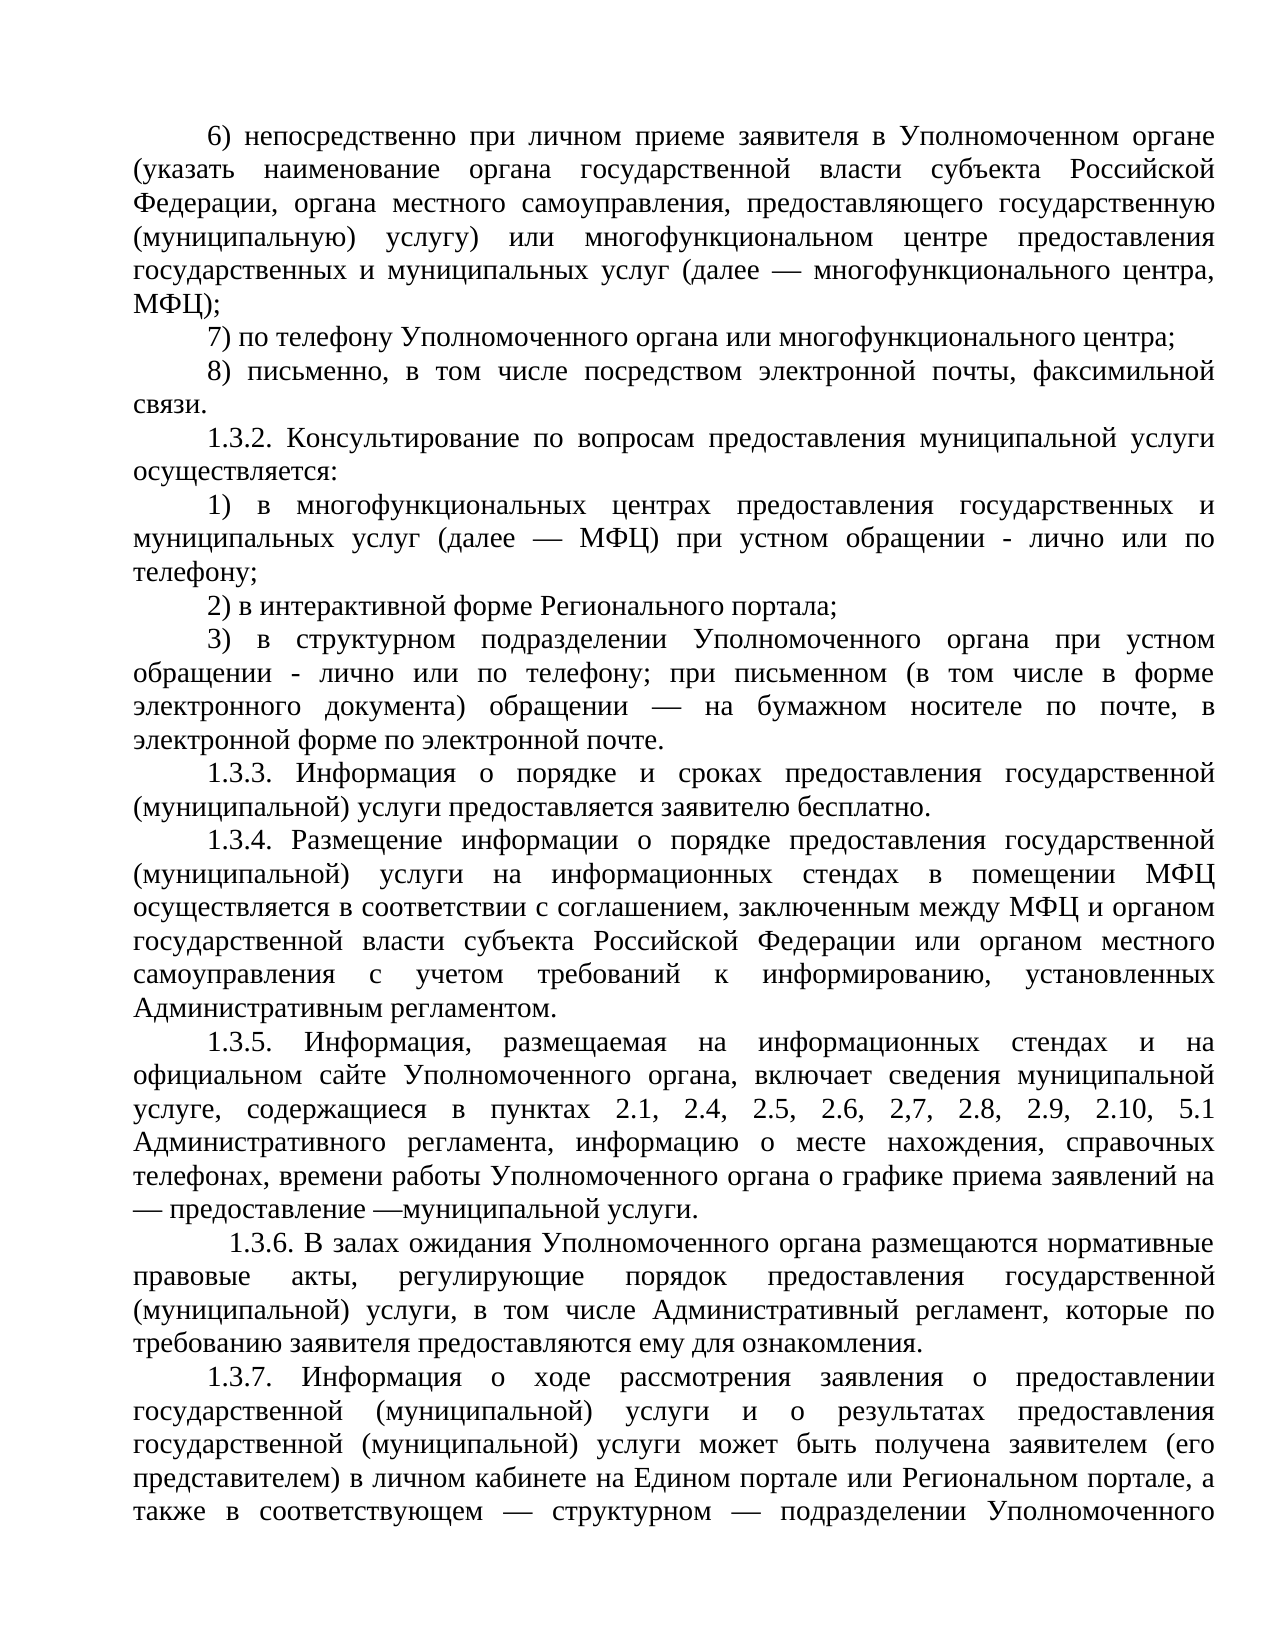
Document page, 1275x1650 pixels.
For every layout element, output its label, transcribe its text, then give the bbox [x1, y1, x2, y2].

text 1.3.6. В залах ожидания Уполномоченного органа размещаются нормативные правовые акты, регулирующие порядок предоставления государственной (муниципальной) услуги, в том числе Административный регламент, которые по требованию заявителя предоставляются ему для ознакомления. [133, 1225, 1216, 1359]
text 7) по телефону Уполномоченного органа или многофункционального центра; [133, 319, 1216, 353]
text 3) в структурном подразделении Уполномоченного органа при устном обращении - лично или по телефону; при письменном (в том числе в форме электронного документа) обращении — на бумажном носителе по почте, в электронной форме по электронной почте. [133, 621, 1216, 755]
text 1.3.4. Размещение информации о порядке предоставления государственной (муниципальной) услуги на информационных стендах в помещении МФЦ осуществляется в соответствии с соглашением, заключенным между МФЦ и органом государственной власти субъекта Российской Федерации или органом местного самоуправления с учетом требований к информированию, установленных Административным регламентом. [133, 822, 1216, 1024]
text 1.3.2. Консультирование по вопросам предоставления муниципальной услуги осуществляется: [133, 420, 1216, 487]
text 2) в интерактивной форме Регионального портала; [133, 588, 1216, 621]
text 8) письменно, в том числе посредством электронной почты, факсимильной связи. [133, 353, 1216, 420]
text 1.3.3. Информация о порядке и сроках предоставления государственной (муниципальной) услуги предоставляется заявителю бесплатно. [133, 755, 1216, 822]
text 1.3.5. Информация, размещаемая на информационных стендах и на официальном сайте Уполномоченного органа, включает сведения муниципальной услуге, содержащиеся в пунктах 2.1, 2.4, 2.5, 2.6, 2,7, 2.8, 2.9, 2.10, 5.1 Административного регламента, информацию о месте нахождения, справочных телефонах, времени работы Уполномоченного органа о графике приема заявлений на — предоставление —муниципальной услуги. [133, 1024, 1216, 1225]
text 1) в многофункциональных центрах предоставления государственных и муниципальных услуг (далее — МФЦ) при устном обращении - лично или по телефону; [133, 487, 1216, 588]
text 6) непосредственно при личном приеме заявителя в Уполномоченном органе (указать наименование органа государственной власти субъекта Российской Федерации, органа местного самоуправления, предоставляющего государственную (муниципальную) услугу) или многофункциональном центре предоставления государственных и муниципальных услуг (далее — многофункционального центра, МФЦ); [133, 118, 1216, 319]
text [133, 1359, 1216, 1527]
